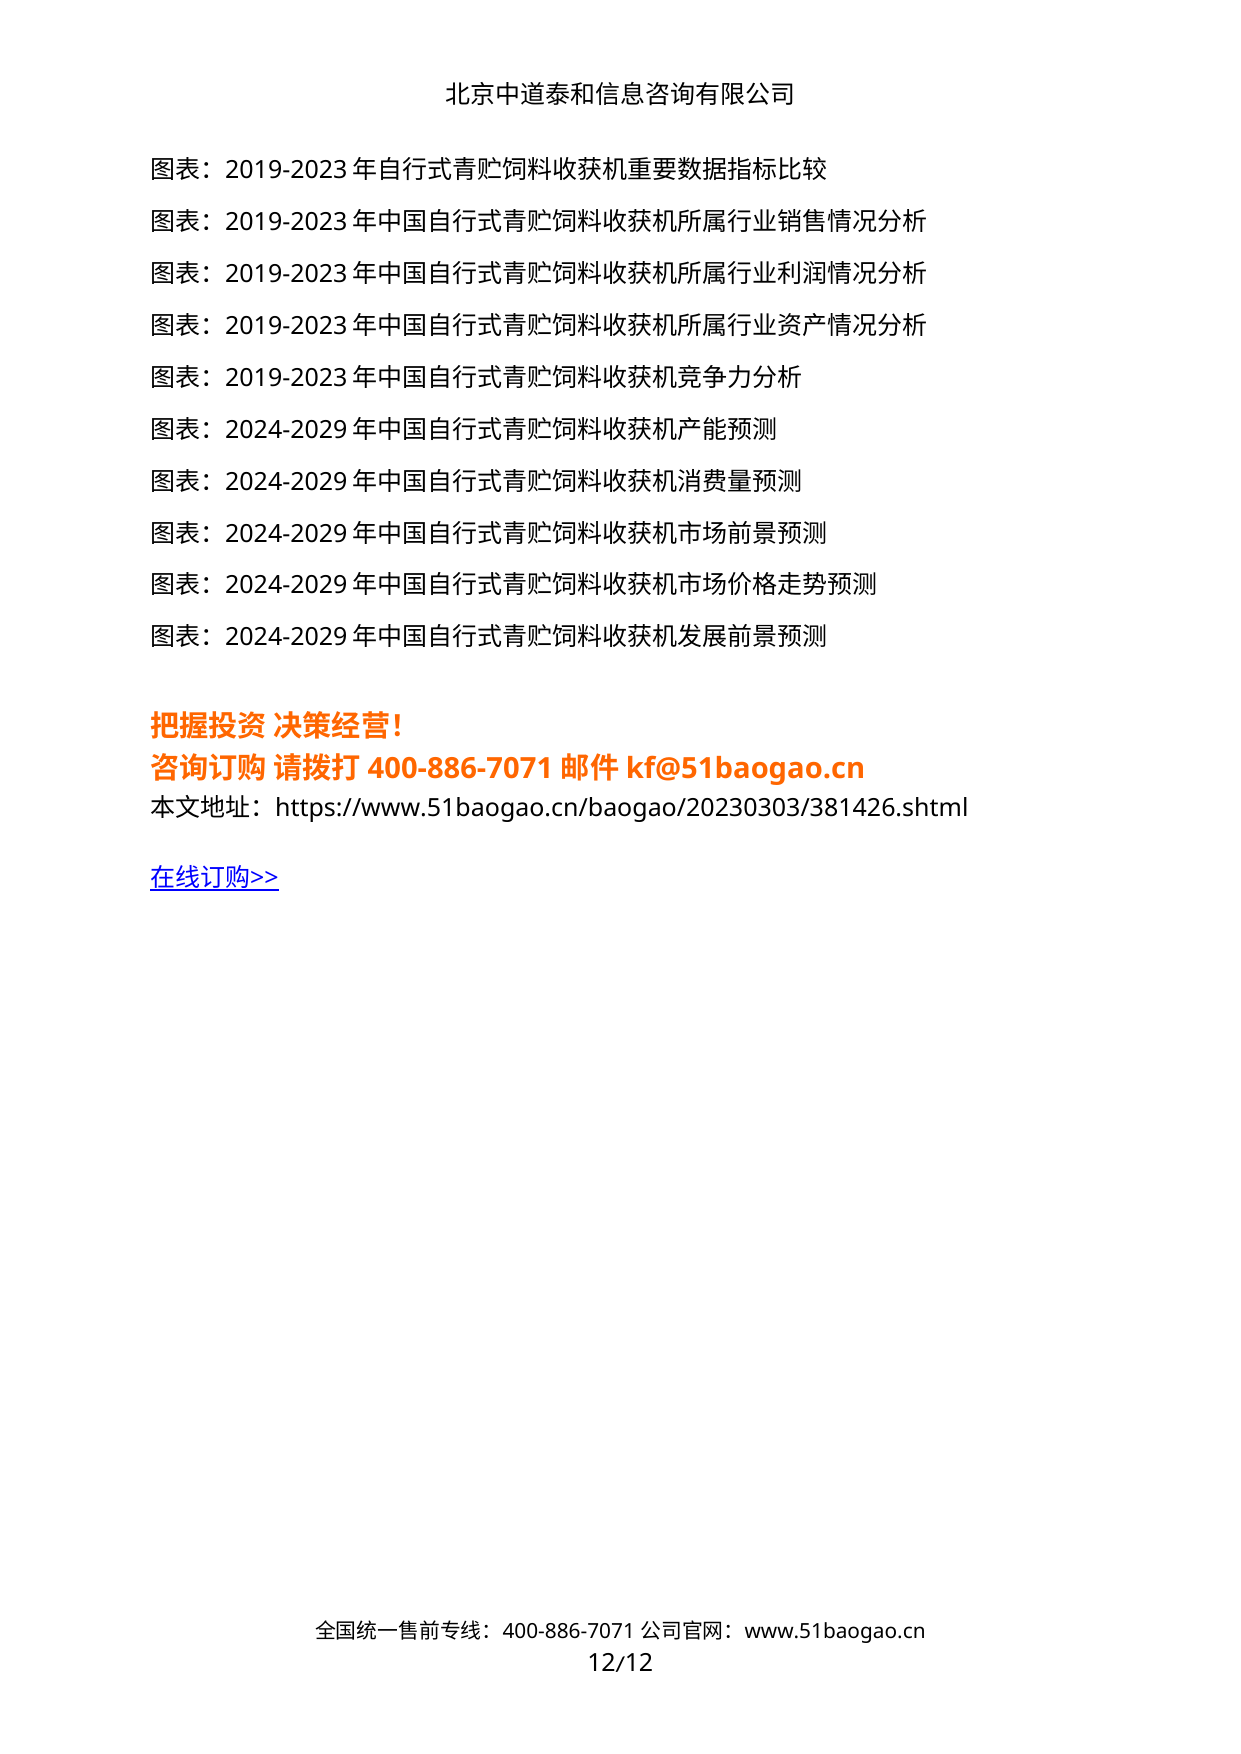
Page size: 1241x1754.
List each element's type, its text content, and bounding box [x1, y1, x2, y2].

text 图表：2019-2023年自行式青贮饲料收获机重要数据指标比较 [150, 150, 1090, 186]
text 图表：2019-2023年中国自行式青贮饲料收获机所属行业资产情况分析 [150, 306, 1090, 342]
text 图表：2019-2023年中国自行式青贮饲料收获机所属行业利润情况分析 [150, 254, 1090, 290]
text 图表：2019-2023年中国自行式青贮饲料收获机竞争力分析 [150, 357, 1090, 394]
text 图表：2024-2029年中国自行式青贮饲料收获机发展前景预测 [150, 617, 1090, 653]
text 图表：2024-2029年中国自行式青贮饲料收获机市场价格走势预测 [150, 565, 1090, 601]
text 图表：2024-2029年中国自行式青贮饲料收获机市场前景预测 [150, 513, 1090, 549]
text 图表：2019-2023年中国自行式青贮饲料收获机所属行业销售情况分析 [150, 202, 1090, 238]
text 把握投资 决策经营！咨询订购 请拨打 400-886-7071 邮件 kf@51baogao.cn本文地址：https://www.51baogao.cn/baogao/20230303/381426.shtml [150, 669, 1090, 824]
text 图表：2024-2029年中国自行式青贮饲料收获机消费量预测 [150, 461, 1090, 497]
text 在线订购>> [150, 824, 1090, 894]
text 图表：2024-2029年中国自行式青贮饲料收获机产能预测 [150, 409, 1090, 446]
